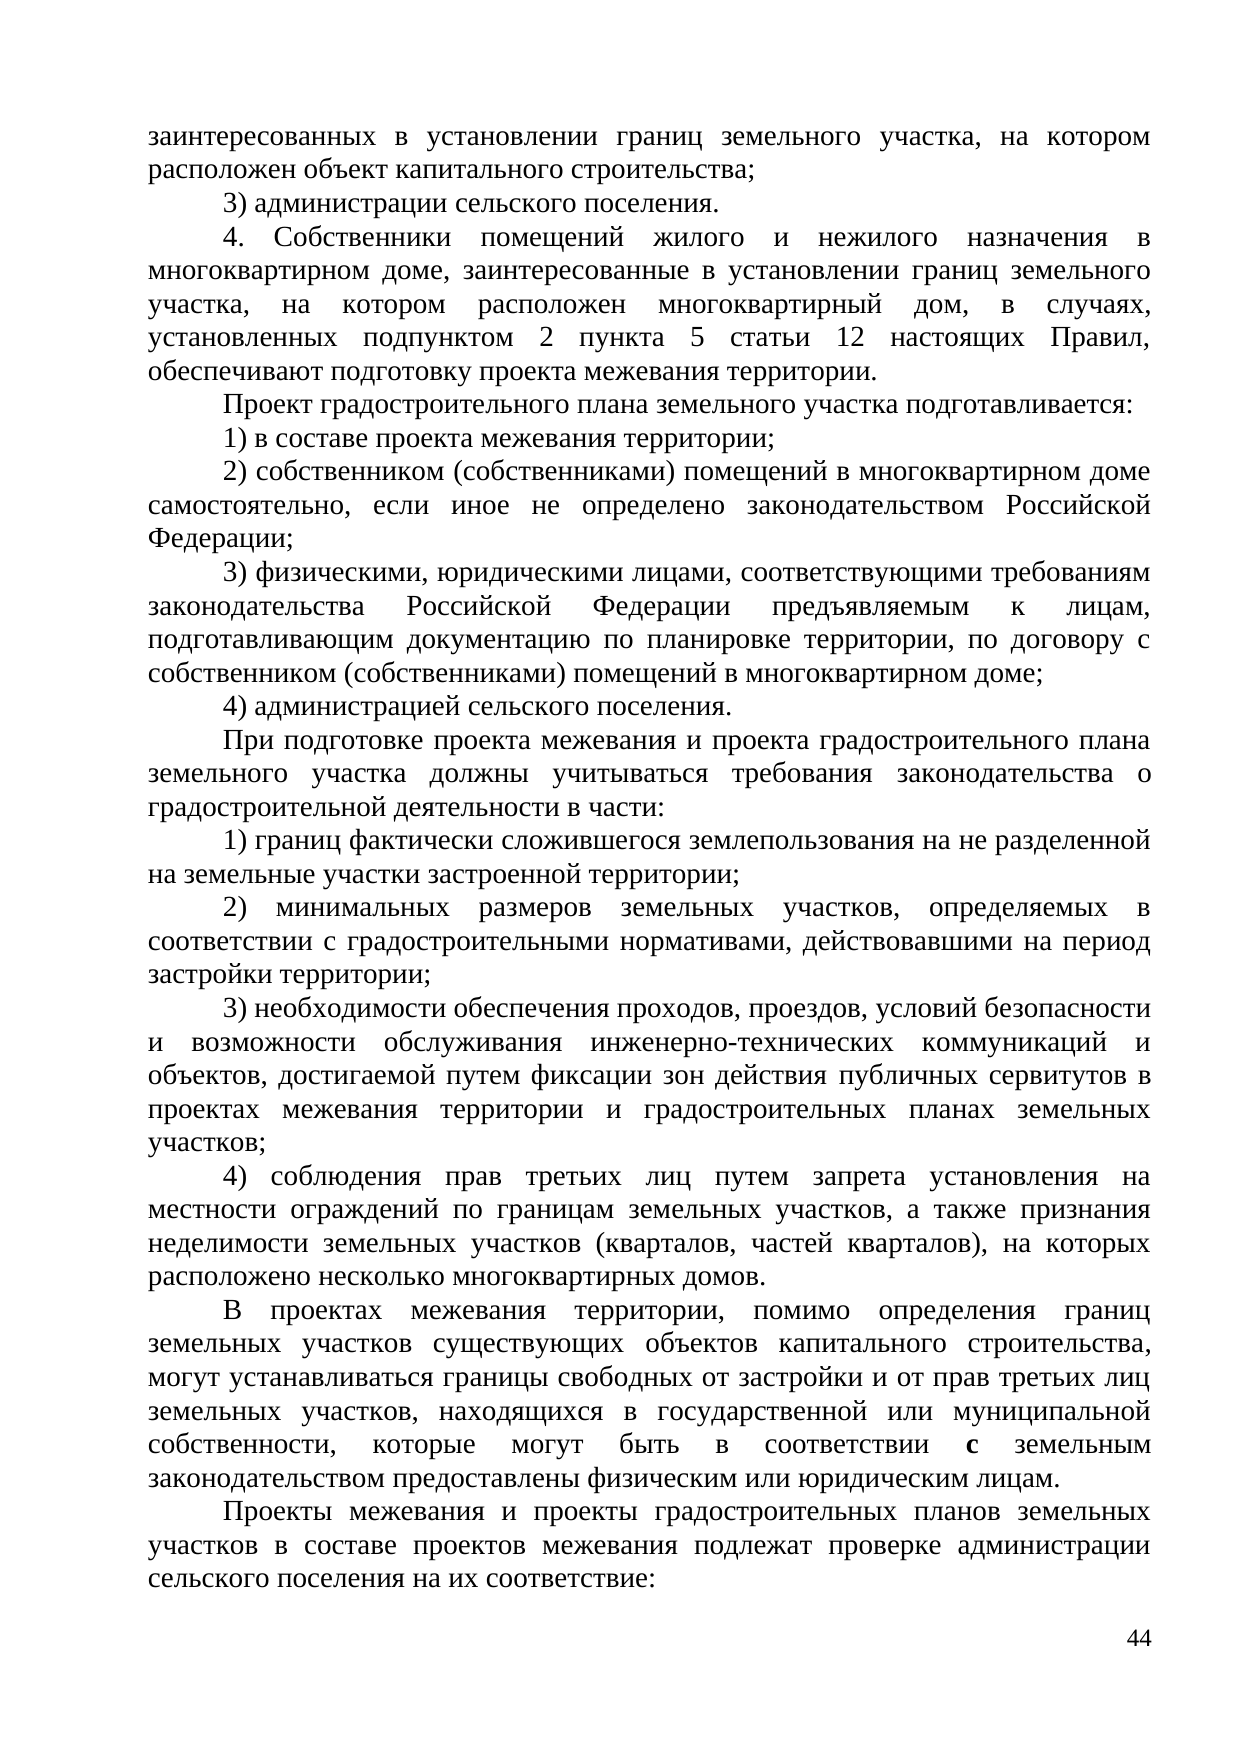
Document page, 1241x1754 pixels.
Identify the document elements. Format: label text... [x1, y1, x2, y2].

text 4. Собственники помещений жилого и нежилого назначения в многоквартирном доме, заинтересованные в установлении границ земельного участка, на котором расположен многоквартирный дом, в случаях, установленных подпунктом 2 пункта 5 статьи 12 настоящих Правил, обеспечивают подготовку проекта межевания территории. [148, 219, 1152, 386]
text 3) необходимости обеспечения проходов, проездов, условий безопасности и возможности обслуживания инженерно-технических коммуникаций и объектов, достигаемой путем фиксации зон действия публичных сервитутов в проектах межевания территории и градостроительных планах земельных участков; [148, 990, 1152, 1158]
text В проектах межевания территории, помимо определения границ земельных участков существующих объектов капитального строительства, могут устанавливаться границы свободных от застройки и от прав третьих лиц земельных участков, находящихся в государственной или муниципальной собственности, которые могут быть в соответствии с земельным законодательством предоставлены физическим или юридическим лицам. [148, 1292, 1152, 1493]
text 3) физическими, юридическими лицами, соответствующими требованиям законодательства Российской Федерации предъявляемым к лицам, подготавливающим документацию по планировке территории, по договору с собственником (собственниками) помещений в многоквартирном доме; [148, 554, 1152, 688]
text Проект градостроительного плана земельного участка подготавливается: [148, 386, 1152, 420]
text Проекты межевания и проекты градостроительных планов земельных участков в составе проектов межевания подлежат проверке администрации сельского поселения на их соответствие: [148, 1493, 1152, 1594]
text 1) в составе проекта межевания территории; [148, 420, 1152, 453]
text 2) минимальных размеров земельных участков, определяемых в соответствии с градостроительными нормативами, действовавшими на период застройки территории; [148, 889, 1152, 990]
text 1) границ фактически сложившегося землепользования на не разделенной на земельные участки застроенной территории; [148, 822, 1152, 889]
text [148, 118, 1152, 185]
text 4) администрацией сельского поселения. [148, 688, 1152, 722]
text 2) собственником (собственниками) помещений в многоквартирном доме самостоятельно, если иное не определено законодательством Российской Федерации; [148, 453, 1152, 554]
text При подготовке проекта межевания и проекта градостроительного плана земельного участка должны учитываться требования законодательства о градостроительной деятельности в части: [148, 722, 1152, 822]
text 3) администрации сельского поселения. [148, 185, 1152, 219]
text 4) соблюдения прав третьих лиц путем запрета установления на местности ограждений по границам земельных участков, а также признания неделимости земельных участков (кварталов, частей кварталов), на которых расположено несколько многоквартирных домов. [148, 1158, 1152, 1292]
